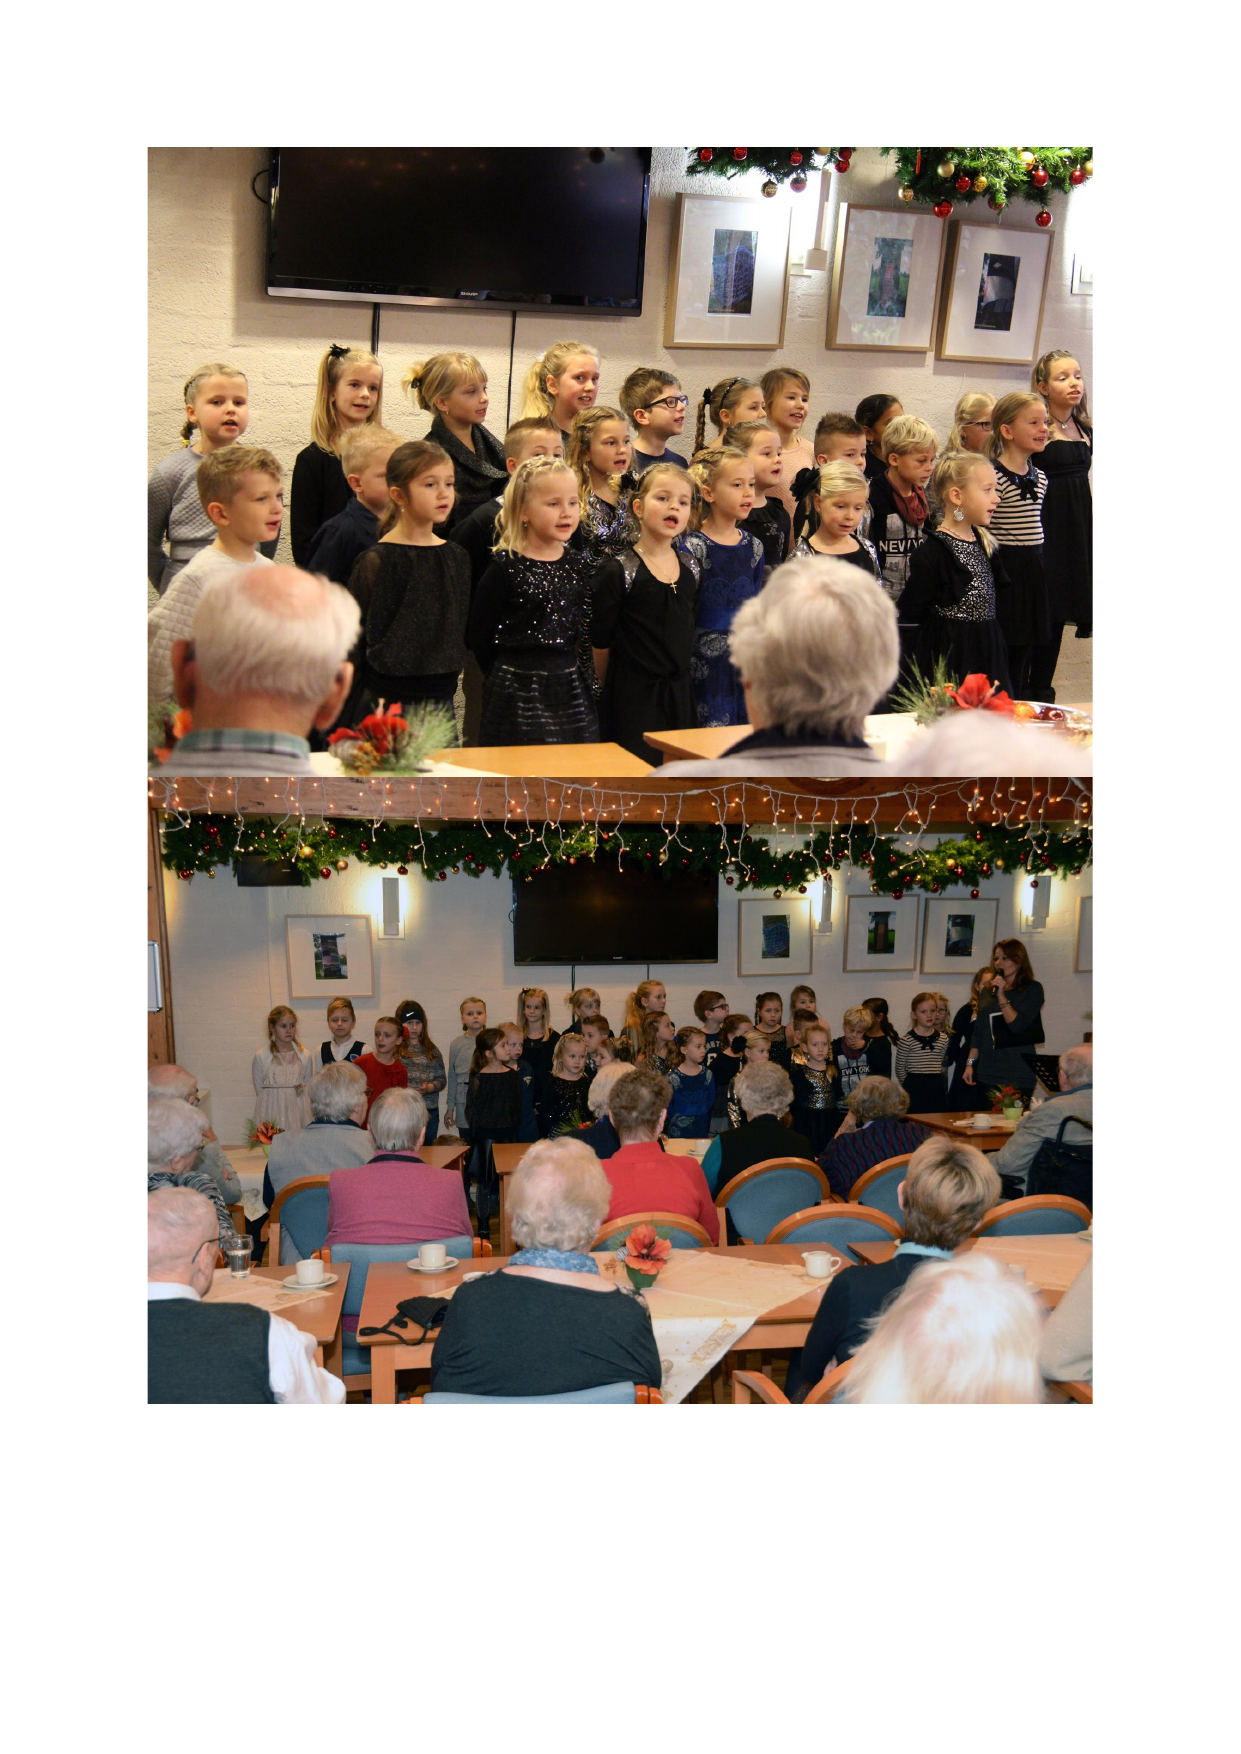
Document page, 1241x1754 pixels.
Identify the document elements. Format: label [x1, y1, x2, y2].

picture [147, 147, 1093, 1404]
